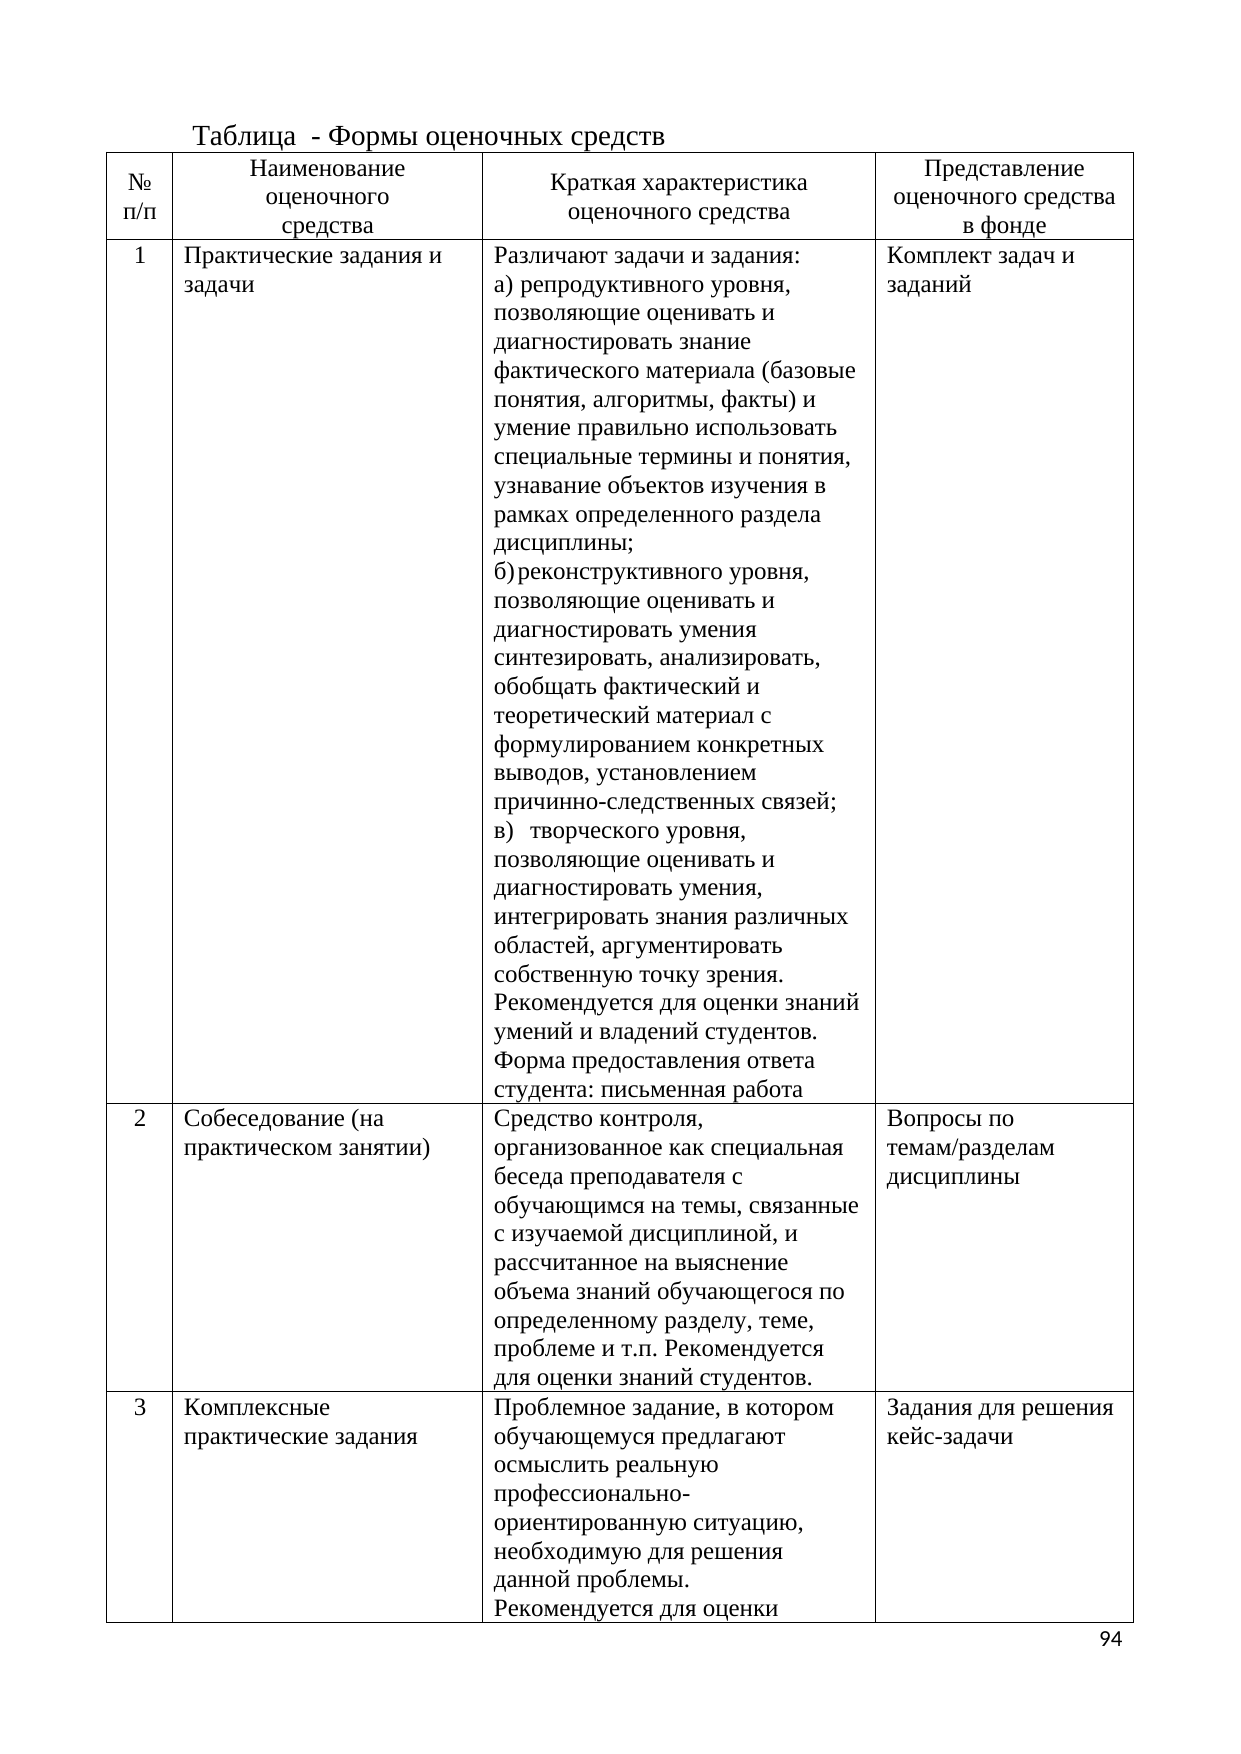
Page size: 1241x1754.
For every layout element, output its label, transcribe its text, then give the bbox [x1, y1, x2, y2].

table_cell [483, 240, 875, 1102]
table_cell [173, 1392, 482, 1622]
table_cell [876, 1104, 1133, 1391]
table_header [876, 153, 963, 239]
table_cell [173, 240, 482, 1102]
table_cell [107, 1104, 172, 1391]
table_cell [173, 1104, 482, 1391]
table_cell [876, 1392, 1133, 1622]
text Таблица - Формы оценочных средств [118, 118, 1103, 152]
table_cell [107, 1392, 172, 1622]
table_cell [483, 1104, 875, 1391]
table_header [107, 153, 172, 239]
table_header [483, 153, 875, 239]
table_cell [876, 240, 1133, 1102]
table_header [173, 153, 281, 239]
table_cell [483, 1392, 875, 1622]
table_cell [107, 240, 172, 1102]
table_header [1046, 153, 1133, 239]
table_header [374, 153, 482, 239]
